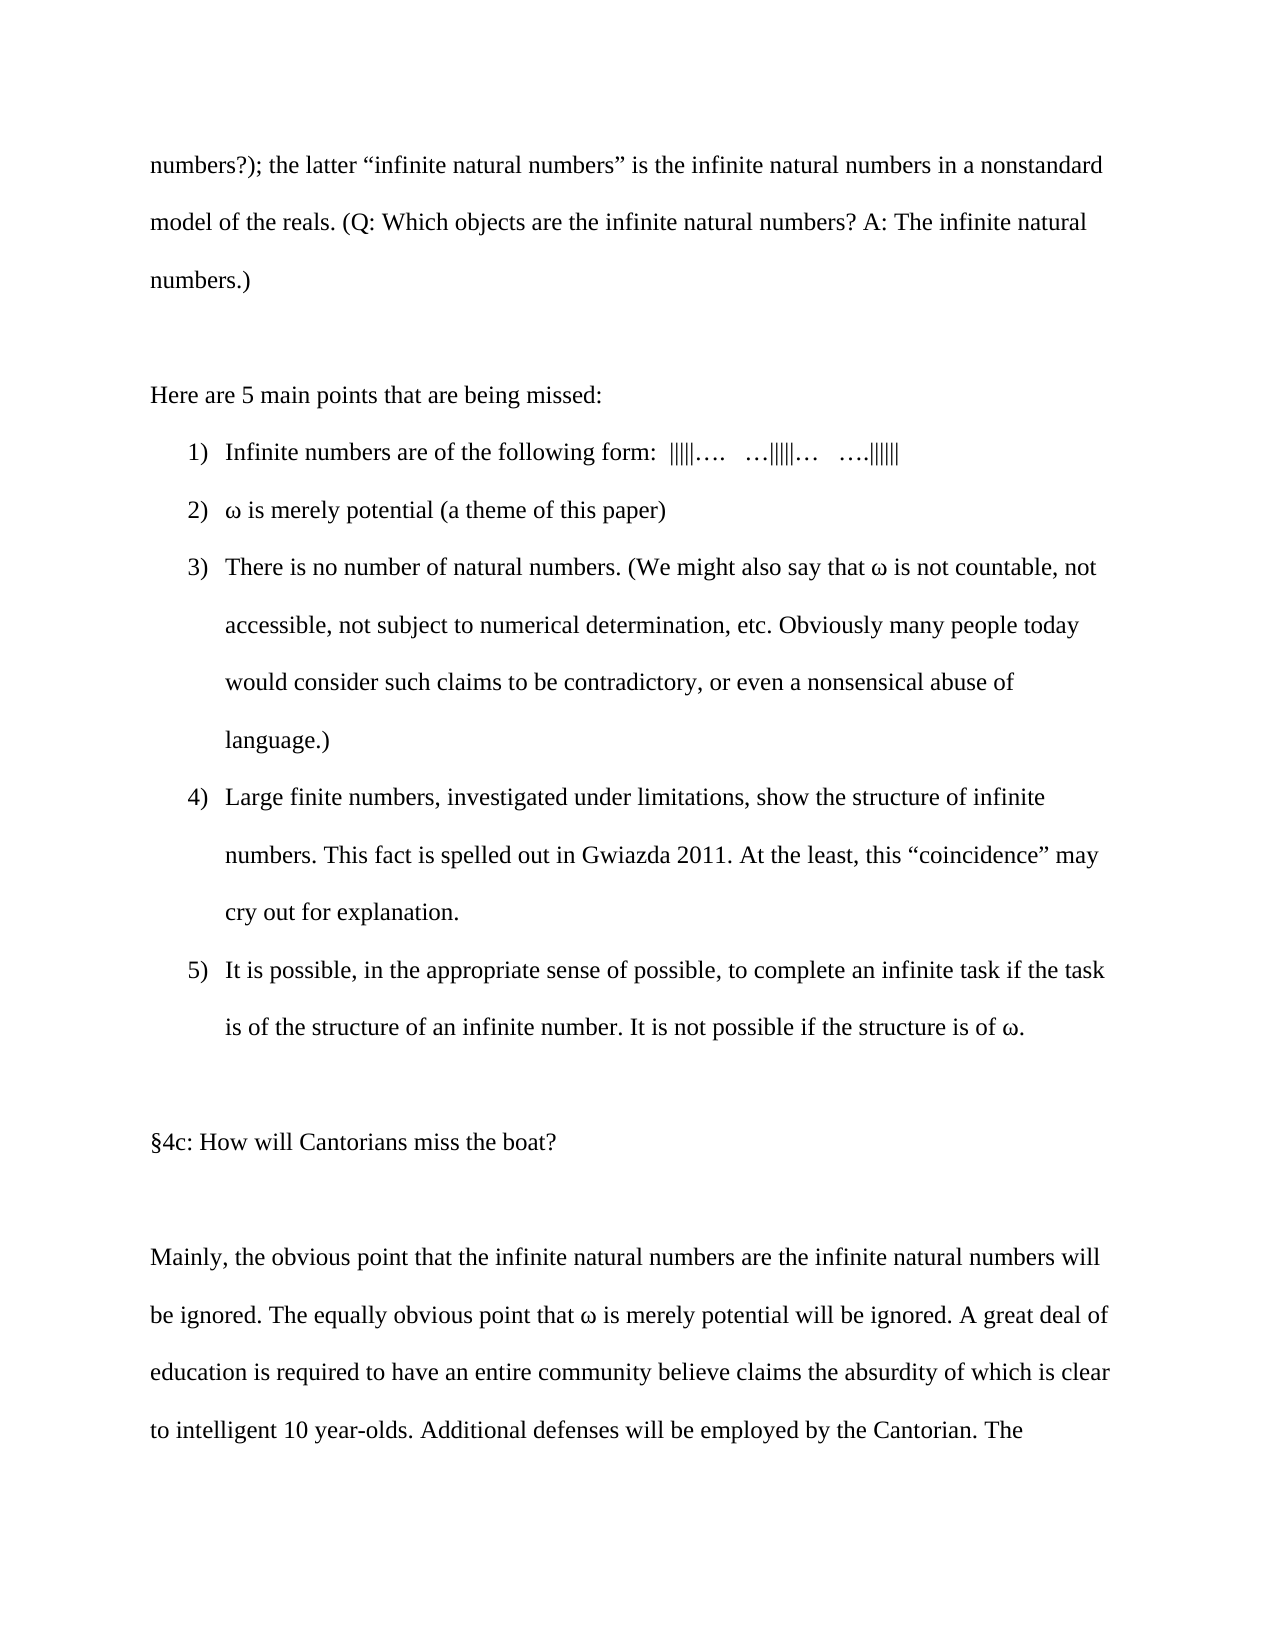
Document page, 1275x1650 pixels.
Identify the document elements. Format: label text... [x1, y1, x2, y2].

text Here are 5 main points that are being missed: [150, 380, 1125, 409]
list There is no number of natural numbers. (We might also say that ω is not countable, not accessible, not subject to numerical determination, etc. Obviously many people today would consider such claims to be contradictory, or even a nonsensical abuse of language.) [187, 552, 1125, 754]
list ω is merely potential (a theme of this paper) [187, 495, 1125, 524]
list Large finite numbers, investigated under limitations, show the structure of infinite numbers. This fact is spelled out in Gwiazda 2011. At the least, this “coincidence” may cry out for explanation. [187, 782, 1125, 926]
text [150, 1242, 1125, 1444]
list It is possible, in the appropriate sense of possible, to complete an infinite task if the task is of the structure of an infinite number. It is not possible if the structure is of ω. [187, 955, 1125, 1041]
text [150, 150, 1125, 294]
text §4c: How will Cantorians miss the boat? [150, 1127, 1125, 1156]
list Infinite numbers are of the following form: |||||…. …|||||… ….|||||| [187, 437, 1125, 466]
